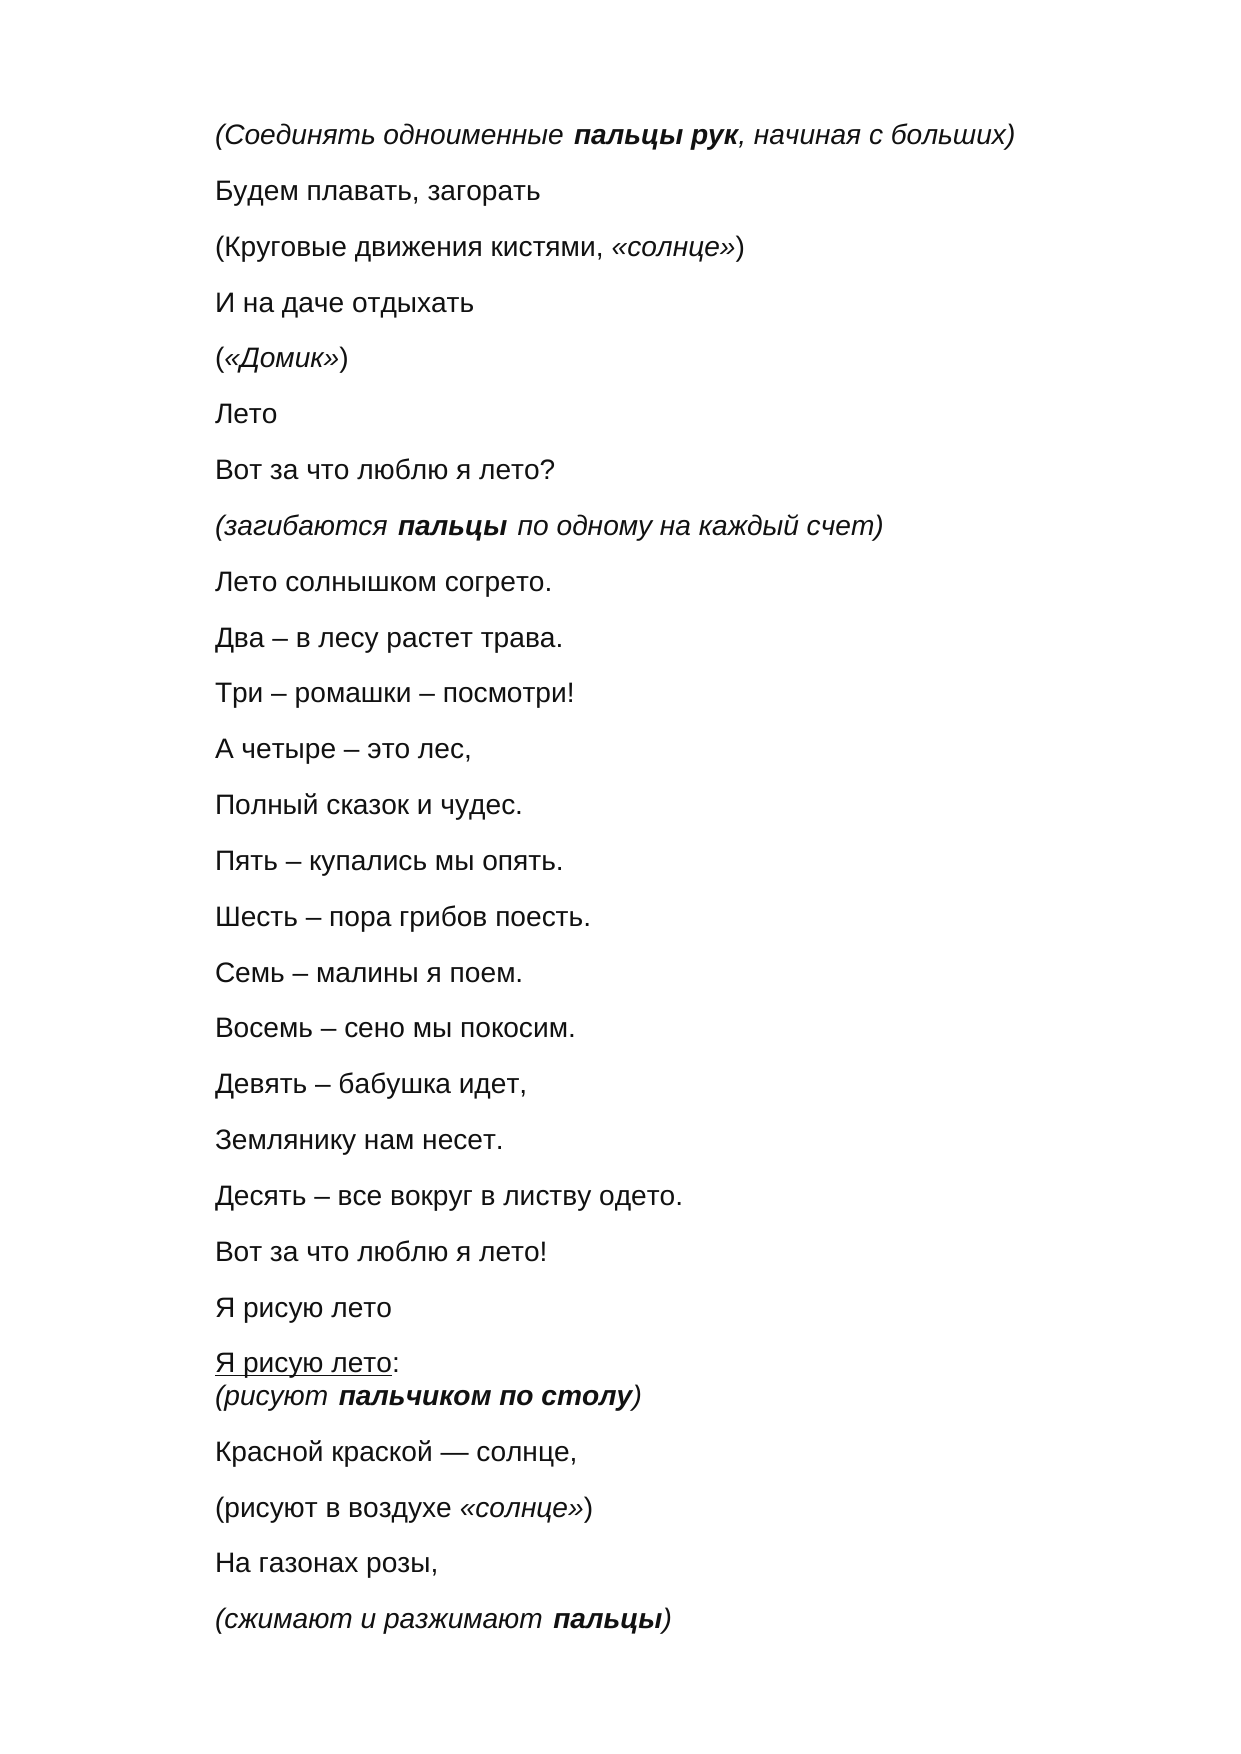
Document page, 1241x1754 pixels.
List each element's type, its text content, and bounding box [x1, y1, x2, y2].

text (Соединять одноименные пальцы рук, начиная с больших) [177, 118, 1152, 151]
text Будем плавать, загорать [177, 174, 1152, 206]
text Я рисую лето: [177, 1346, 1152, 1379]
text Пять – купались мы опять. [177, 844, 1152, 876]
text Десять – все вокруг в листву одето. [177, 1179, 1152, 1211]
text Три – ромашки – посмотри! [177, 676, 1152, 709]
text На газонах розы, [177, 1546, 1152, 1579]
text («Домик») [177, 341, 1152, 374]
text (загибаются пальцы по одному на каждый счет) [177, 509, 1152, 541]
text (рисуют пальчиком по столу) [177, 1379, 1152, 1411]
text Я рисую лето [177, 1291, 1152, 1323]
text Два – в лесу растет трава. [177, 621, 1152, 653]
text Вот за что люблю я лето! [177, 1235, 1152, 1267]
text (Круговые движения кистями, «солнце») [177, 230, 1152, 262]
text Девять – бабушка идет, [177, 1067, 1152, 1100]
text Красной краской — солнце, [177, 1435, 1152, 1467]
text Семь – малины я поем. [177, 956, 1152, 988]
text (рисуют в воздухе «солнце») [177, 1491, 1152, 1523]
text Землянику нам несет. [177, 1123, 1152, 1156]
text Вот за что люблю я лето? [177, 453, 1152, 486]
text Полный сказок и чудес. [177, 788, 1152, 821]
text А четыре – это лес, [177, 732, 1152, 765]
text Лето [177, 397, 1152, 430]
text Шесть – пора грибов поесть. [177, 900, 1152, 932]
text Лето солнышком согрето. [177, 565, 1152, 597]
text И на даче отдыхать [177, 286, 1152, 318]
text Восемь – сено мы покосим. [177, 1011, 1152, 1044]
text (сжимают и разжимают пальцы) [177, 1602, 1152, 1634]
